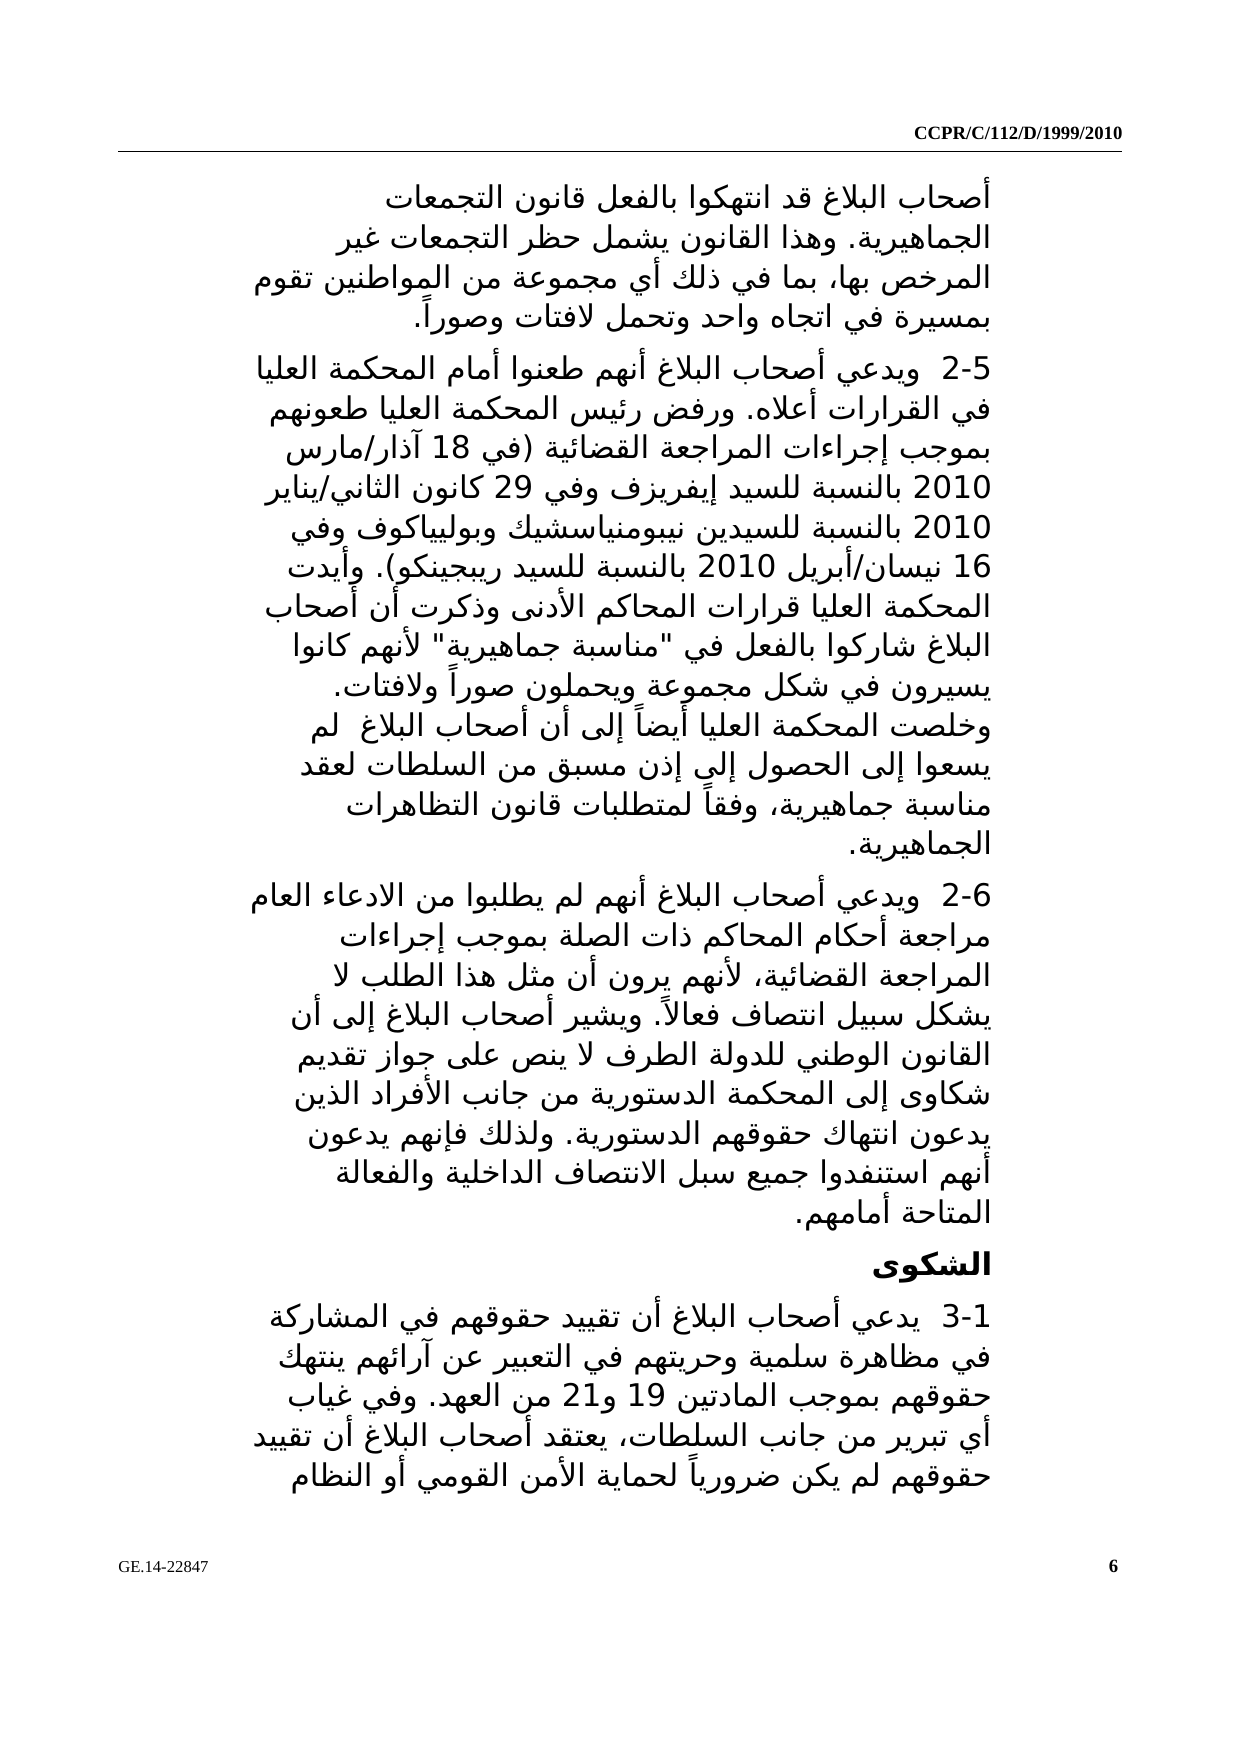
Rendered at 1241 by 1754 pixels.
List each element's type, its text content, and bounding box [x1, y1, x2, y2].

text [248, 1296, 992, 1494]
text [248, 177, 992, 336]
text الشكوى [248, 1244, 1122, 1283]
text 2-5 ويدعي أصحاب البلاغ أنهم طعنوا أمام المحكمة العليا في القرارات أعلاه. ورفض رئيس المحكمة العليا طعونهم بموجب إجراءات المراجعة القضائية (في 18 آذار/مارس 2010 بالنسبة للسيد إيفريزف وفي 29 كانون الثاني/يناير 2010 بالنسبة للسيدين نيبومنياسشيك وبوليياكوف وفي 16 نيسان/أبريل 2010 بالنسبة للسيد ريبجينكو). وأيدت المحكمة العليا قرارات المحاكم الأدنى وذكرت أن أصحاب البلاغ شاركوا بالفعل في "مناسبة جماهيرية" لأنهم كانوا يسيرون في شكل مجموعة ويحملون صوراً ولافتات. وخلصت المحكمة العليا أيضاً إلى أن أصحاب البلاغ لم يسعوا إلى الحصول إلى إذن مسبق من السلطات لعقد مناسبة جماهيرية، وفقاً لمتطلبات قانون التظاهرات الجماهيرية. [248, 348, 992, 863]
text 2-6 ويدعي أصحاب البلاغ أنهم لم يطلبوا من الادعاء العام مراجعة أحكام المحاكم ذات الصلة بموجب إجراءات المراجعة القضائية، لأنهم يرون أن مثل هذا الطلب لا يشكل سبيل انتصاف فعالاً. ويشير أصحاب البلاغ إلى أن القانون الوطني للدولة الطرف لا ينص على جواز تقديم شكاوى إلى المحكمة الدستورية من جانب الأفراد الذين يدعون انتهاك حقوقهم الدستورية. ولذلك فإنهم يدعون أنهم استنفدوا جميع سبل الانتصاف الداخلية والفعالة المتاحة أمامهم. [248, 875, 992, 1231]
